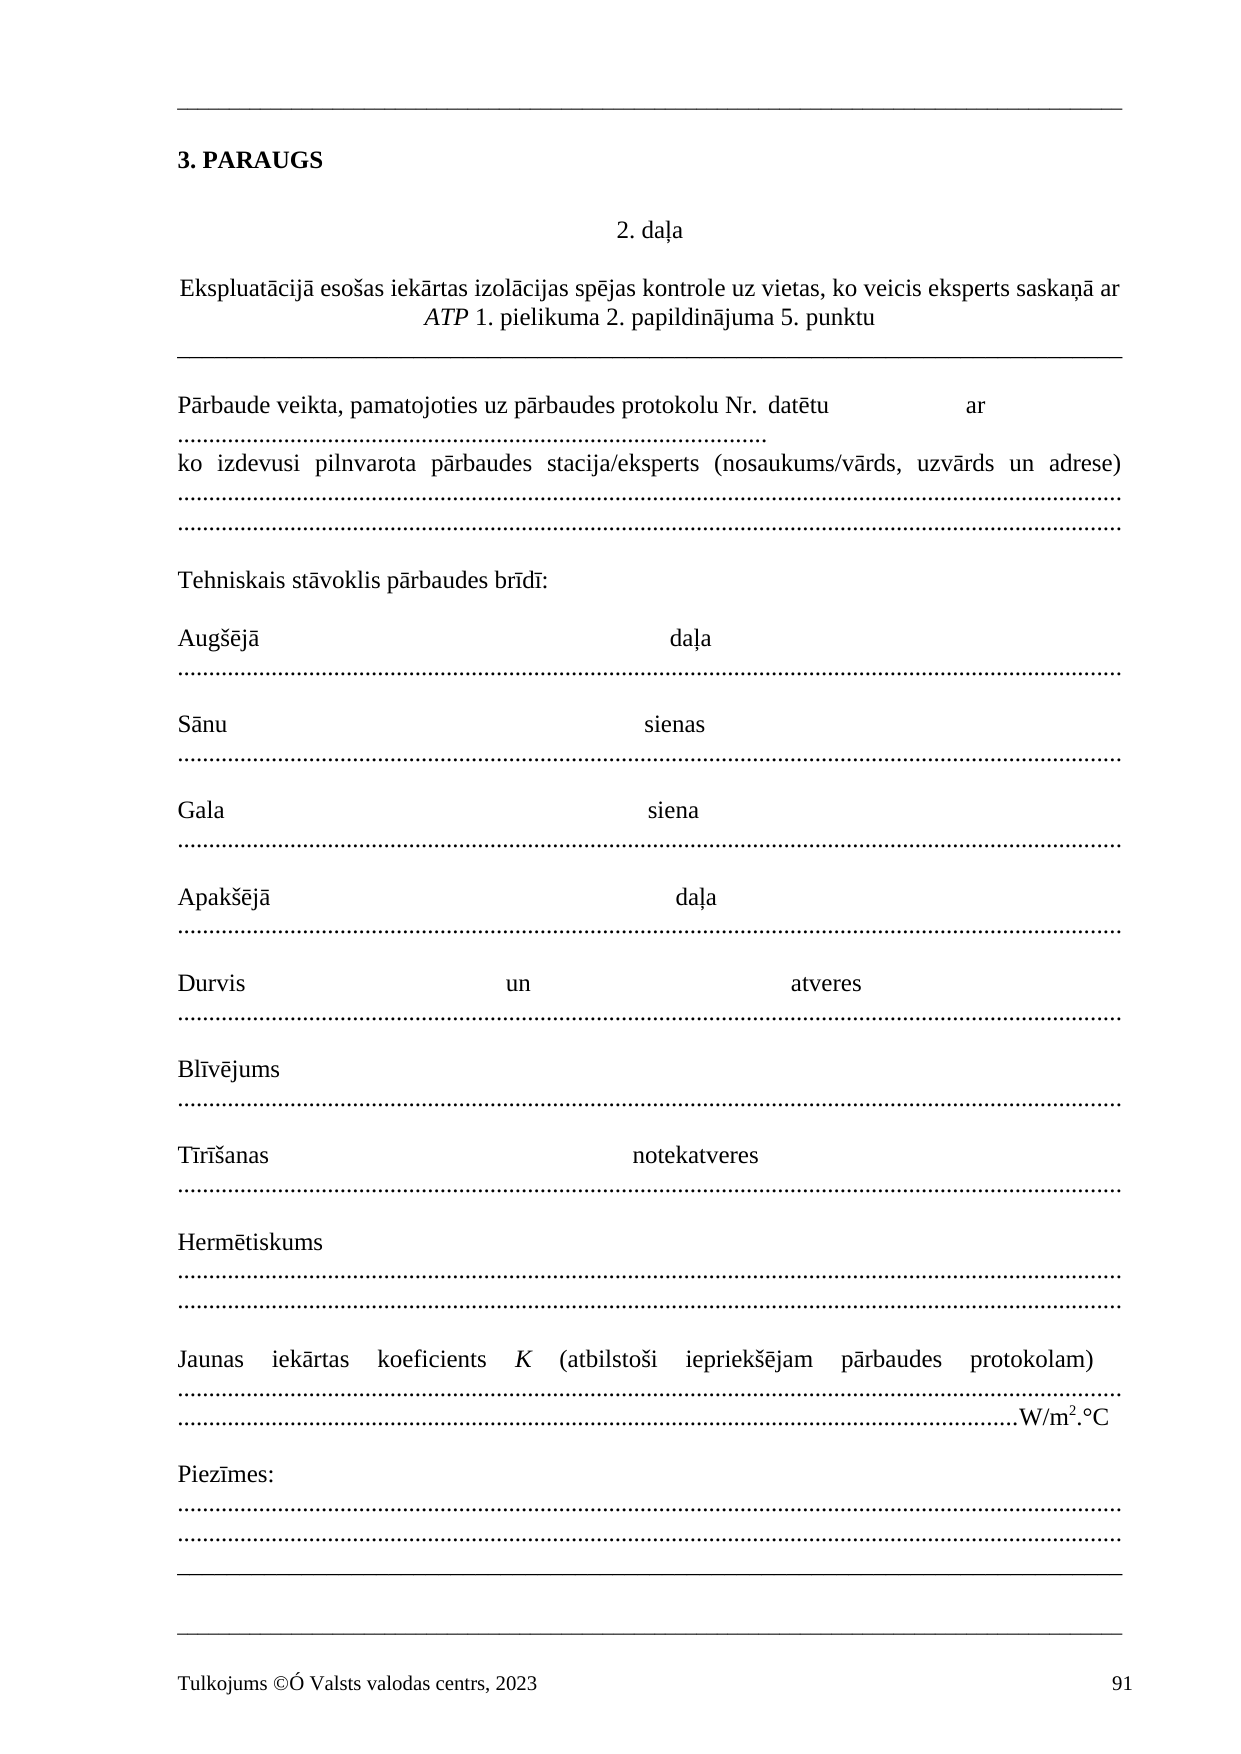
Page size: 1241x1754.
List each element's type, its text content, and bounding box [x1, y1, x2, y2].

text Gala siena [177, 796, 1122, 853]
text Tehniskais stāvoklis pārbaudes brīdī: [177, 566, 1122, 594]
text Hermētiskums [177, 1227, 1122, 1284]
text Pārbaude veikta, pamatojoties uz pārbaudes protokolu Nr. datētu ar [177, 391, 1122, 448]
text Durvis un atveres [177, 968, 1122, 1026]
text Jaunas iekārtas koeficients K (atbilstoši iepriekšējam pārbaudes protokolam) [177, 1344, 1122, 1402]
text Piezīmes: [177, 1459, 1122, 1517]
text Augšējā daļa [177, 623, 1122, 681]
text Blīvējums [177, 1054, 1122, 1112]
text ko izdevusi pilnvarota pārbaudes stacija/eksperts (nosaukums/vārds, uzvārds un adrese) [177, 448, 1122, 506]
text Apakšējā daļa [177, 882, 1122, 939]
text 2. daļa [177, 216, 1122, 244]
text W/m2.°C [177, 1402, 1122, 1431]
text Tīrīšanas notekatveres [177, 1141, 1122, 1198]
text Sānu sienas [177, 709, 1122, 767]
subtitle 3. PARAUGS [177, 146, 1122, 174]
text Ekspluatācijā esošas iekārtas izolācijas spējas kontrole uz vietas, ko veicis eksperts saskaņā ar ATP 1. pielikuma 2. papildinājuma 5. punktu [177, 273, 1122, 331]
